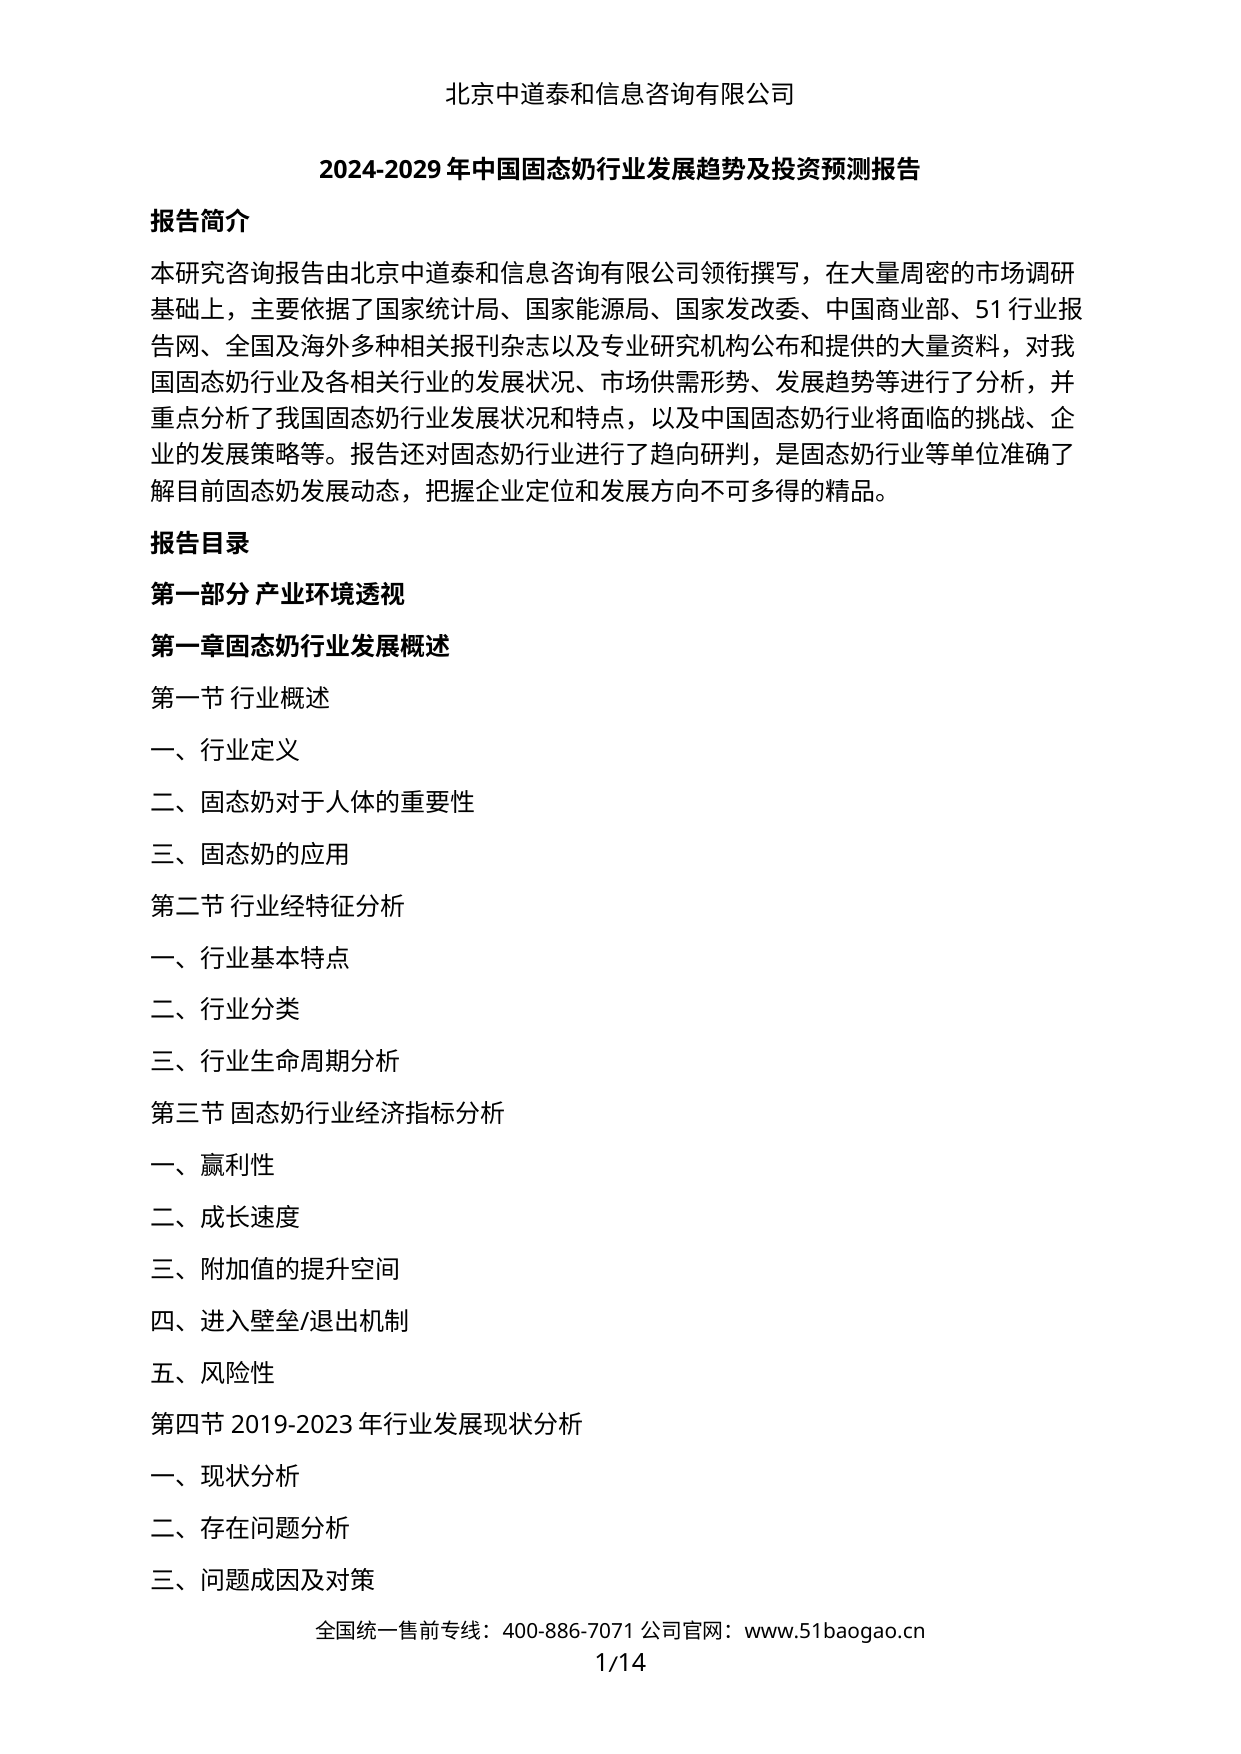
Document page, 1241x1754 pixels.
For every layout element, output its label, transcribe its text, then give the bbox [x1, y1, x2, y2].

text 第三节 固态奶行业经济指标分析 [150, 1094, 1090, 1130]
text 报告目录 [150, 523, 1090, 559]
text 三、问题成因及对策 [150, 1561, 1090, 1597]
text 报告简介 [150, 202, 1090, 238]
text 一、现状分析 [150, 1457, 1090, 1493]
text 三、固态奶的应用 [150, 834, 1090, 871]
text 五、风险性 [150, 1353, 1090, 1389]
text 2024-2029年中国固态奶行业发展趋势及投资预测报告 [150, 150, 1090, 186]
text 第四节 2019-2023年行业发展现状分析 [150, 1405, 1090, 1441]
text 三、行业生命周期分析 [150, 1042, 1090, 1078]
text 第一章固态奶行业发展概述 [150, 627, 1090, 663]
text 二、行业分类 [150, 990, 1090, 1026]
text 第一节 行业概述 [150, 679, 1090, 715]
text 本研究咨询报告由北京中道泰和信息咨询有限公司领衔撰写，在大量周密的市场调研基础上，主要依据了国家统计局、国家能源局、国家发改委、中国商业部、51行业报告网、全国及海外多种相关报刊杂志以及专业研究机构公布和提供的大量资料，对我国固态奶行业及各相关行业的发展状况、市场供需形势、发展趋势等进行了分析，并重点分析了我国固态奶行业发展状况和特点，以及中国固态奶行业将面临的挑战、企业的发展策略等。报告还对固态奶行业进行了趋向研判，是固态奶行业等单位准确了解目前固态奶发展动态，把握企业定位和发展方向不可多得的精品。 [150, 254, 1090, 507]
text 二、固态奶对于人体的重要性 [150, 782, 1090, 819]
text 一、行业基本特点 [150, 938, 1090, 974]
text 二、成长速度 [150, 1197, 1090, 1234]
text 二、存在问题分析 [150, 1509, 1090, 1545]
text 一、行业定义 [150, 731, 1090, 767]
text 四、进入壁垒/退出机制 [150, 1301, 1090, 1337]
text 第一部分 产业环境透视 [150, 575, 1090, 611]
text 三、附加值的提升空间 [150, 1249, 1090, 1286]
text 一、赢利性 [150, 1146, 1090, 1182]
text 第二节 行业经特征分析 [150, 886, 1090, 922]
